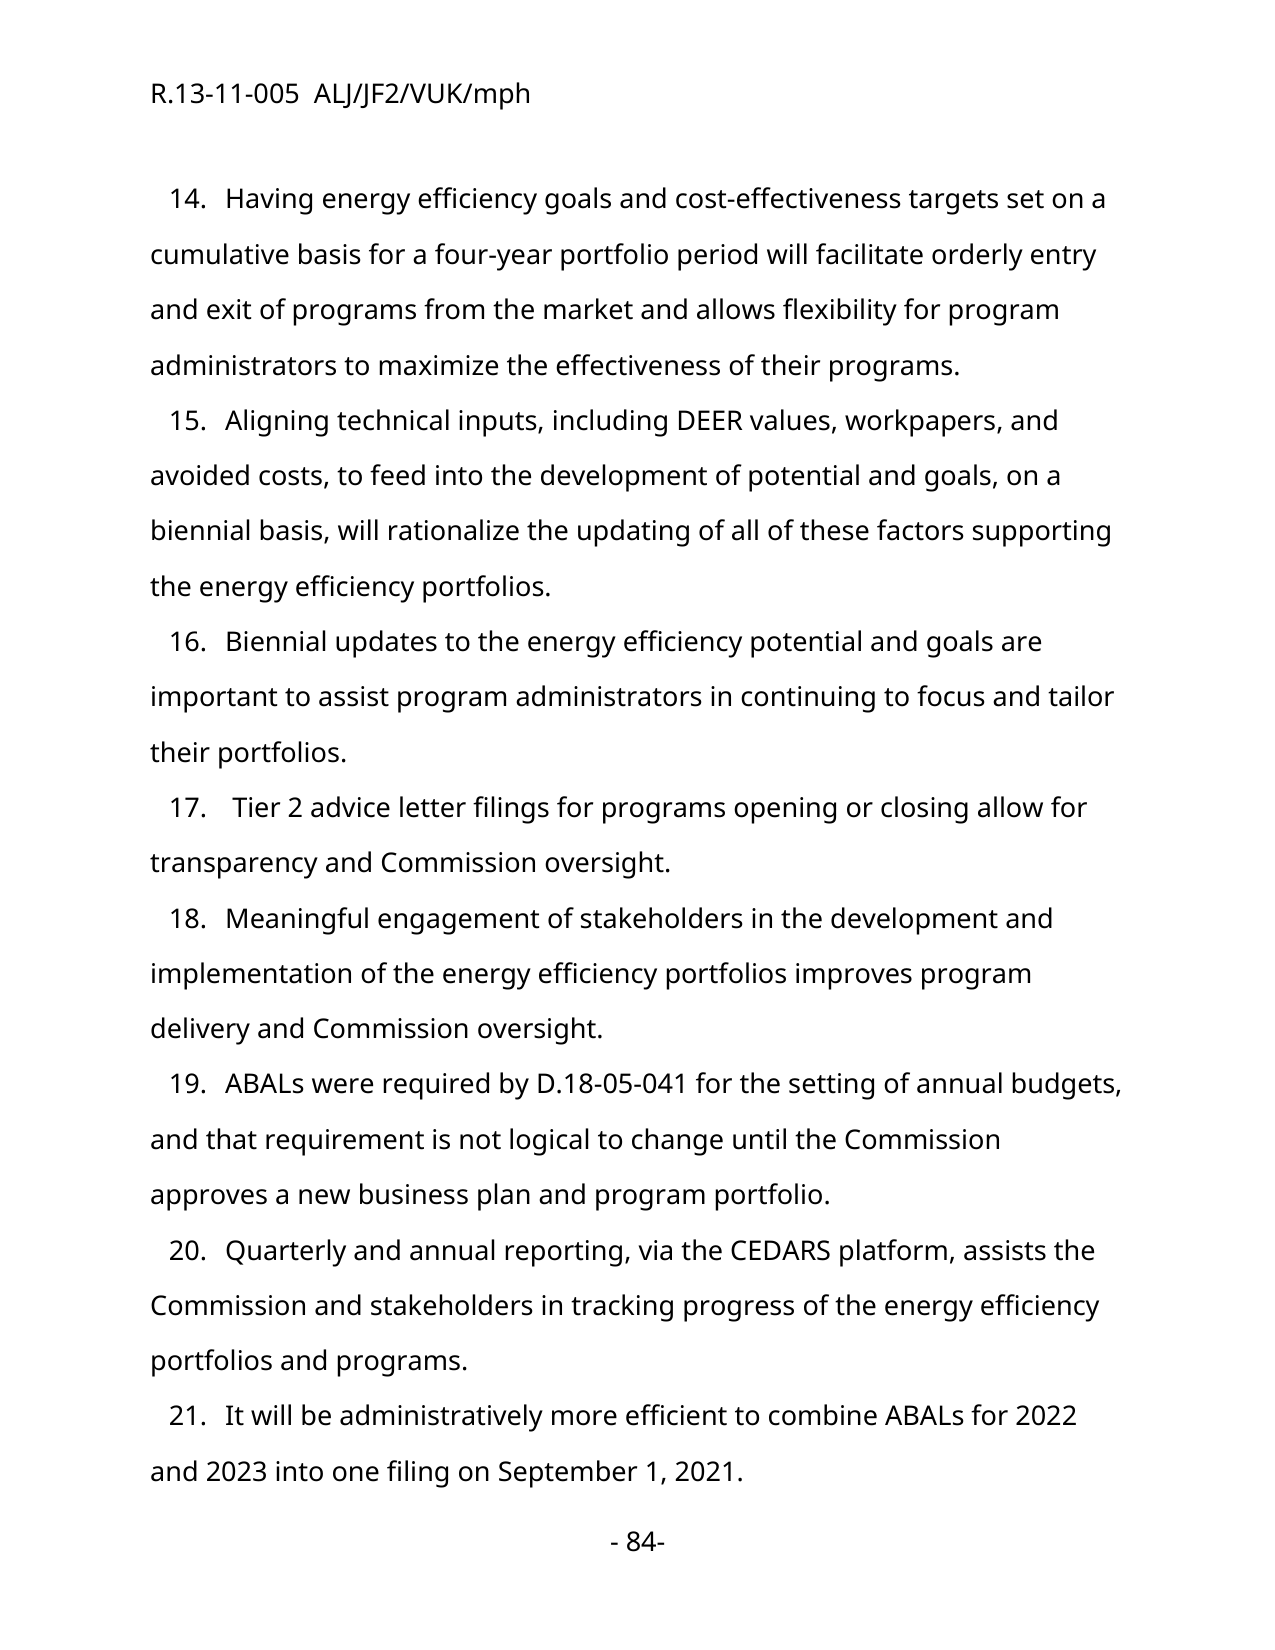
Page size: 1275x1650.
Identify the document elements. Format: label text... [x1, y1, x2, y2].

text Tier 2 advice letter filings for programs opening or closing allow for transparency and Commission oversight. [150, 788, 1125, 881]
text It will be administratively more efficient to combine ABALs for 2022 and 2023 into one filing on September 1, 2021. [150, 1397, 1125, 1489]
text Quarterly and annual reporting, via the CEDARS platform, assists the Commission and stakeholders in tracking progress of the energy efficiency portfolios and programs. [150, 1231, 1125, 1378]
text Aligning technical inputs, including DEER values, workpapers, and avoided costs, to feed into the development of potential and goals, on a biennial basis, will rationalize the updating of all of these factors supporting the energy efficiency portfolios. [150, 401, 1125, 604]
text ABALs were required by D.18-05-041 for the setting of annual budgets, and that requirement is not logical to change until the Commission approves a new business plan and program portfolio. [150, 1065, 1125, 1212]
text Meaningful engagement of stakeholders in the development and implementation of the energy efficiency portfolios improves program delivery and Commission oversight. [150, 899, 1125, 1047]
text Having energy efficiency goals and cost-effectiveness targets set on a cumulative basis for a four-year portfolio period will facilitate orderly entry and exit of programs from the market and allows flexibility for program administrators to maximize the effectiveness of their programs. [150, 180, 1125, 383]
text Biennial updates to the energy efficiency potential and goals are important to assist program administrators in continuing to focus and tailor their portfolios. [150, 622, 1125, 770]
